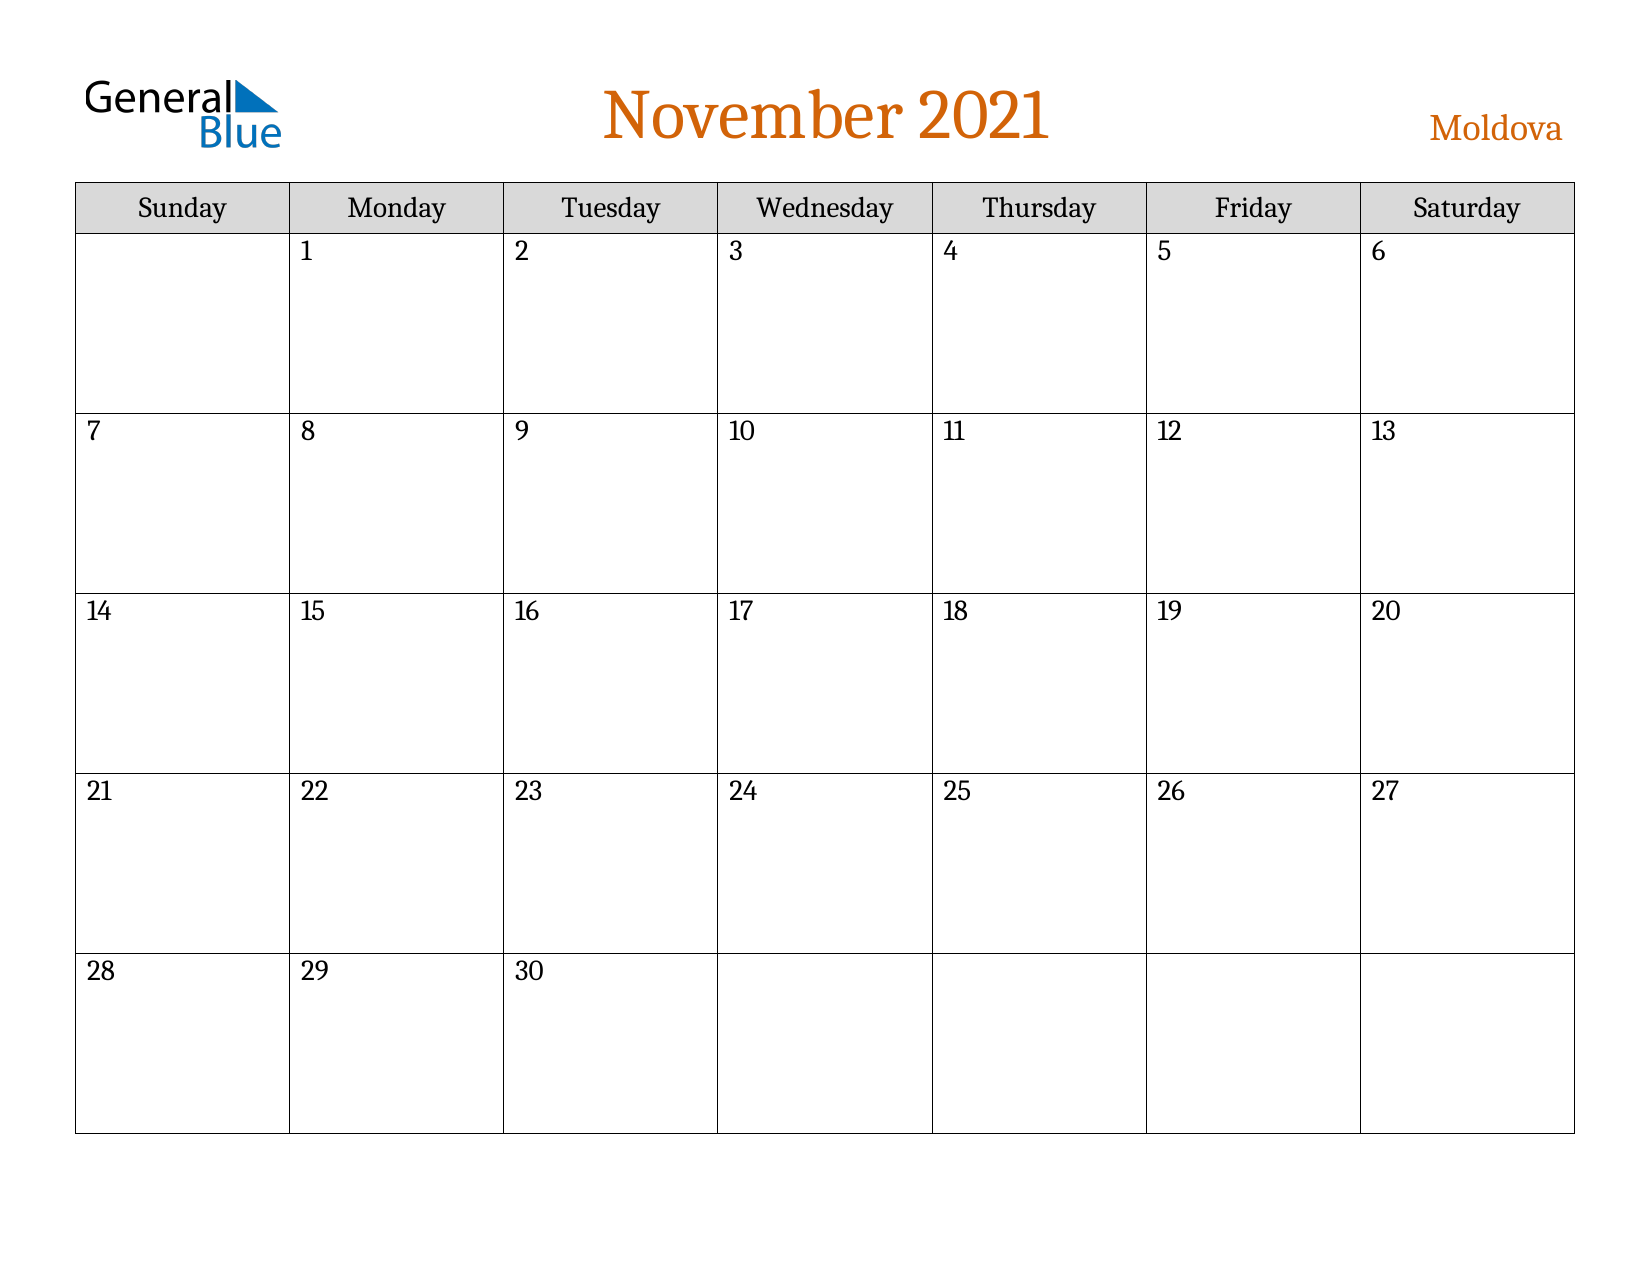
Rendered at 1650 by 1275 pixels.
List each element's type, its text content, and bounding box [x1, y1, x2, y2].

table_cell [933, 270, 1146, 413]
table_cell [290, 630, 503, 773]
table_cell 20 [1361, 594, 1574, 630]
table_cell 25 [933, 774, 1146, 810]
table_cell 2 [504, 234, 717, 270]
table_cell Friday [1147, 183, 1360, 233]
table_cell [1361, 990, 1574, 1133]
table_cell [1361, 810, 1574, 953]
table_cell [76, 234, 289, 270]
table_cell [290, 810, 503, 953]
table_cell [933, 630, 1146, 773]
table_cell [1361, 954, 1574, 990]
table_cell [290, 450, 503, 593]
table_cell [933, 450, 1146, 593]
table_cell [504, 630, 717, 773]
table_cell [718, 450, 932, 593]
table_cell [1147, 450, 1360, 593]
table_cell 7 [76, 414, 289, 450]
table_cell [76, 450, 289, 593]
table_cell [1361, 630, 1574, 773]
table_cell [1147, 810, 1360, 953]
table_cell 9 [504, 414, 717, 450]
table_cell Wednesday [718, 183, 932, 233]
table_header Moldova [1146, 75, 1574, 182]
picture [86, 80, 281, 148]
table_cell 10 [718, 414, 932, 450]
table_cell [933, 990, 1146, 1133]
table_cell [1147, 270, 1360, 413]
table_cell 26 [1147, 774, 1360, 810]
table_cell 14 [76, 594, 289, 630]
table_cell 24 [718, 774, 932, 810]
table_cell Monday [290, 183, 503, 233]
table_cell 4 [933, 234, 1146, 270]
table_cell 27 [1361, 774, 1574, 810]
table_cell [76, 810, 289, 953]
table_cell 19 [1147, 594, 1360, 630]
table_cell [718, 810, 932, 953]
table_cell 15 [290, 594, 503, 630]
table_cell [1361, 270, 1574, 413]
table_cell [76, 270, 289, 413]
table_cell [1147, 990, 1360, 1133]
table_cell Saturday [1361, 183, 1574, 233]
table_cell [504, 450, 717, 593]
table_cell [933, 954, 1146, 990]
table_cell Sunday [76, 183, 289, 233]
table_cell [1147, 630, 1360, 773]
table_cell [1361, 450, 1574, 593]
table_cell Thursday [933, 183, 1146, 233]
table_cell Tuesday [504, 183, 717, 233]
table_header [76, 75, 503, 182]
table_cell 5 [1147, 234, 1360, 270]
table_cell [933, 810, 1146, 953]
table_cell 21 [76, 774, 289, 810]
table_cell [718, 990, 932, 1133]
table_cell 23 [504, 774, 717, 810]
table_cell [290, 990, 503, 1133]
table_cell [504, 990, 717, 1133]
table_cell [76, 630, 289, 773]
table_cell [718, 270, 932, 413]
table_cell [76, 990, 289, 1133]
table_cell 12 [1147, 414, 1360, 450]
table_cell 6 [1361, 234, 1574, 270]
table_cell 17 [718, 594, 932, 630]
table_cell [718, 954, 932, 990]
table_cell 22 [290, 774, 503, 810]
table_cell [1147, 954, 1360, 990]
table_cell 13 [1361, 414, 1574, 450]
table_cell [504, 270, 717, 413]
table_header November 2021 [504, 75, 1146, 182]
table_cell [504, 810, 717, 953]
table_cell 1 [290, 234, 503, 270]
table_cell 8 [290, 414, 503, 450]
table_cell 28 [76, 954, 289, 990]
table_cell 3 [718, 234, 932, 270]
table_cell 16 [504, 594, 717, 630]
table_cell [718, 630, 932, 773]
table_cell 18 [933, 594, 1146, 630]
table_cell 29 [290, 954, 503, 990]
table_cell 30 [504, 954, 717, 990]
table_cell 11 [933, 414, 1146, 450]
table_cell [290, 270, 503, 413]
